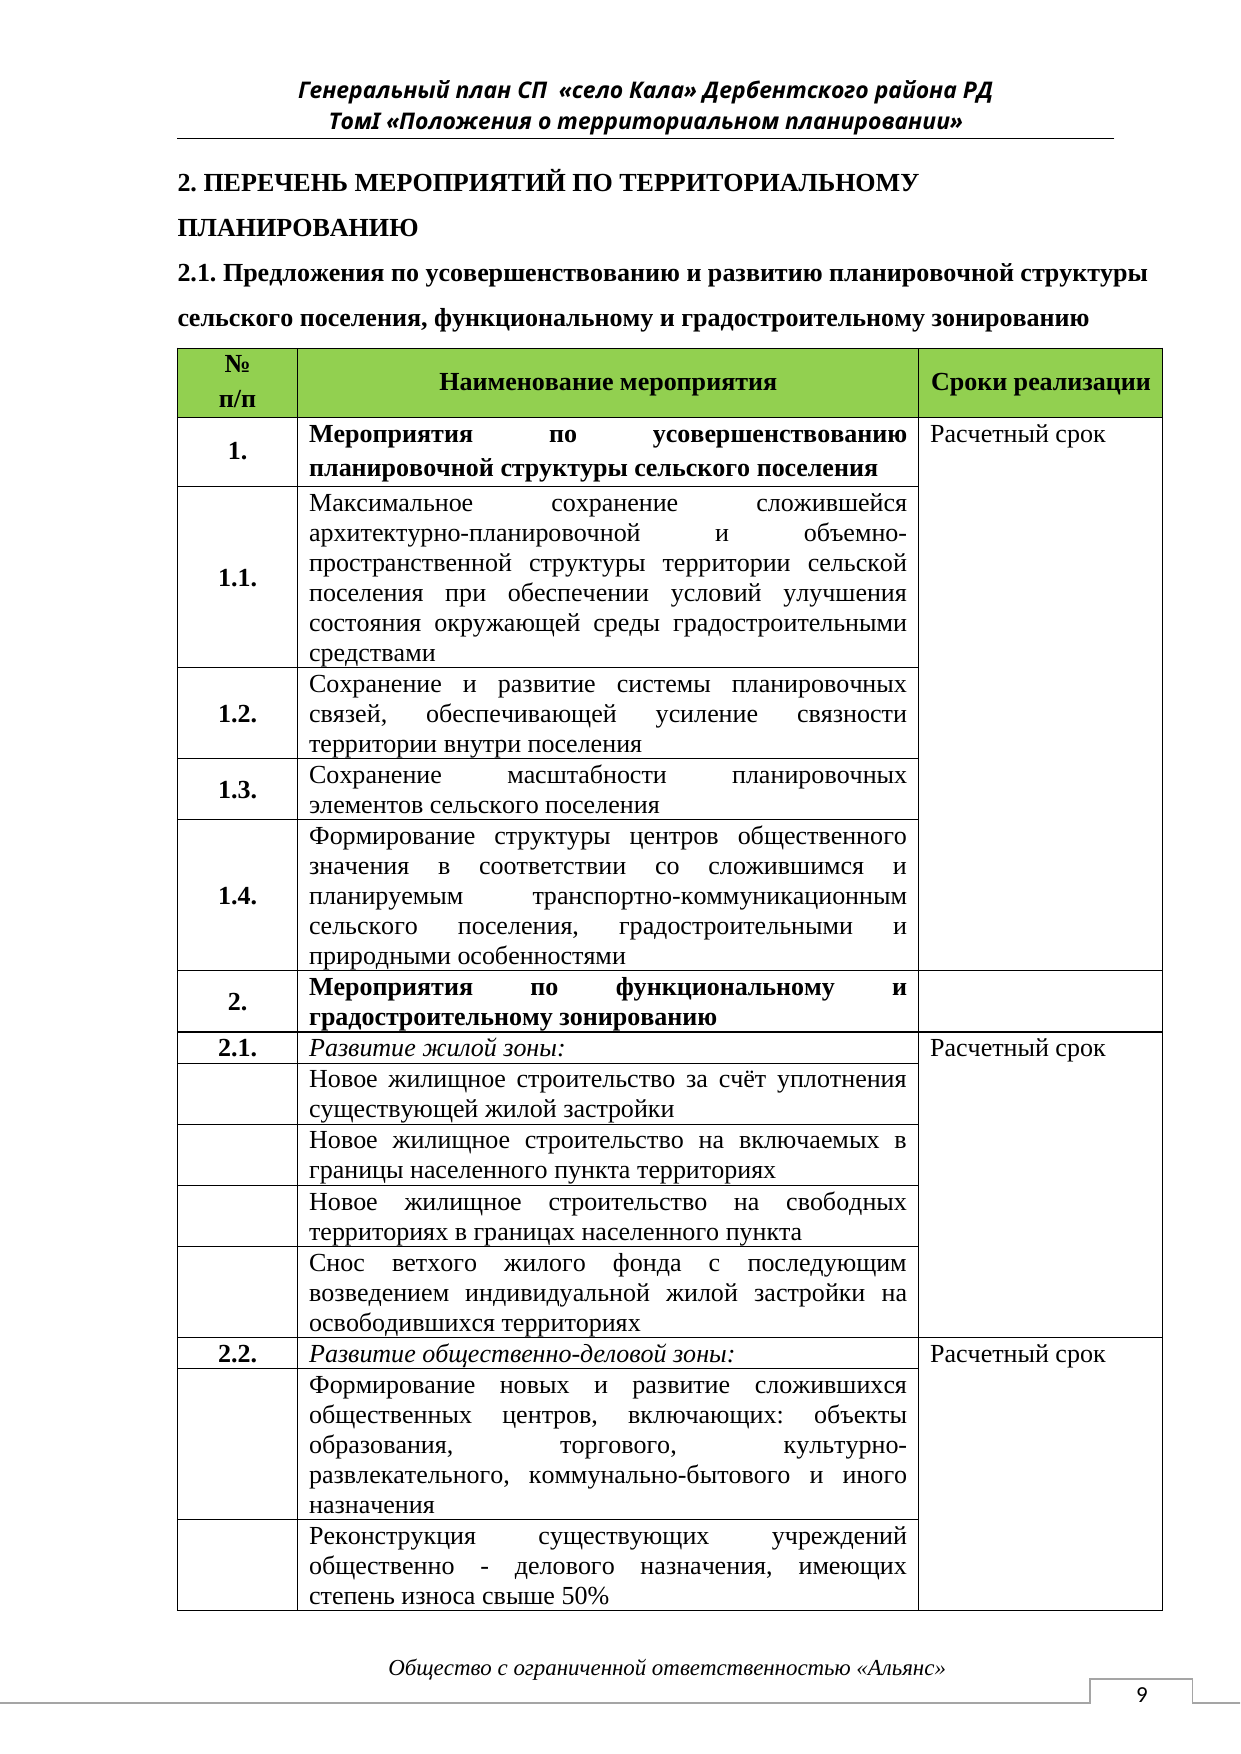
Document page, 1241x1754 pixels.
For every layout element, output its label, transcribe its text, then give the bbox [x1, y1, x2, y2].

table_cell [178, 1369, 297, 1519]
table_cell Максимальное сохранение сложившейся архитектурно-планировочной и объемно-пространственной структуры территории сельской поселения при обеспечении условий улучшения состояния окружающей среды градостроительными средствами [298, 487, 918, 667]
table_cell Расчетный срок [919, 418, 1162, 970]
text 2. ПЕРЕЧЕНЬ МЕРОПРИЯТИЙ ПО ТЕРРИТОРИАЛЬНОМУ ПЛАНИРОВАНИЮ [177, 167, 1152, 242]
table_cell 1.3. [178, 759, 297, 819]
table_cell 1.1. [178, 487, 297, 667]
text 2.1. Предложения по усовершенствованию и развитию планировочной структуры сельского поселения, функциональному и градостроительному зонированию [177, 257, 1152, 332]
table_cell Новое жилищное строительство на свободных территориях в границах населенного пункта [298, 1186, 918, 1246]
table_cell 1.4. [178, 820, 297, 970]
table_cell [178, 1064, 297, 1123]
table_cell Мероприятия по усовершенствованию планировочной структуры сельского поселения [298, 418, 918, 486]
table_cell 1. [178, 418, 297, 486]
table_cell 2.2. [178, 1338, 297, 1368]
table_cell [178, 1125, 297, 1184]
table_cell Расчетный срок [919, 1338, 1162, 1610]
table_cell Сохранение и развитие системы планировочных связей, обеспечивающей усиление связности территории внутри поселения [298, 668, 918, 758]
table_cell Новое жилищное строительство за счёт уплотнения существующей жилой застройки [298, 1064, 918, 1123]
table_cell [178, 1247, 297, 1337]
table_cell Формирование новых и развитие сложившихся общественных центров, включающих: объекты образования, торгового, культурно-развлекательного, коммунально-бытового и иного назначения [298, 1369, 918, 1519]
table_cell [178, 1520, 297, 1610]
table_header № п/п [178, 349, 297, 417]
table_cell Развитие общественно-деловой зоны: [298, 1338, 918, 1368]
table_cell 2.1. [178, 1033, 297, 1062]
table_header Сроки реализации [919, 349, 1162, 417]
table_cell Расчетный срок [919, 1033, 1162, 1337]
table_cell Снос ветхого жилого фонда с последующим возведением индивидуальной жилой застройки на освободившихся территориях [298, 1247, 918, 1337]
table_cell 1.2. [178, 668, 297, 758]
table_cell 2. [178, 971, 297, 1031]
table_cell Формирование структуры центров общественного значения в соответствии со сложившимся и планируемым транспортно-коммуникационным сельского поселения, градостроительными и природными особенностями [298, 820, 918, 970]
table_cell Реконструкция существующих учреждений общественно - делового назначения, имеющих степень износа свыше 50% [298, 1520, 918, 1610]
table_cell Мероприятия по функциональному и градостроительному зонированию [298, 971, 918, 1031]
table_cell Сохранение масштабности планировочных элементов сельского поселения [298, 759, 918, 819]
table_cell Новое жилищное строительство на включаемых в границы населенного пункта территориях [298, 1125, 918, 1184]
table_header Наименование мероприятия [298, 349, 918, 417]
table_cell Развитие жилой зоны: [298, 1033, 918, 1062]
table_cell [178, 1186, 297, 1246]
table_cell [919, 971, 1162, 1031]
